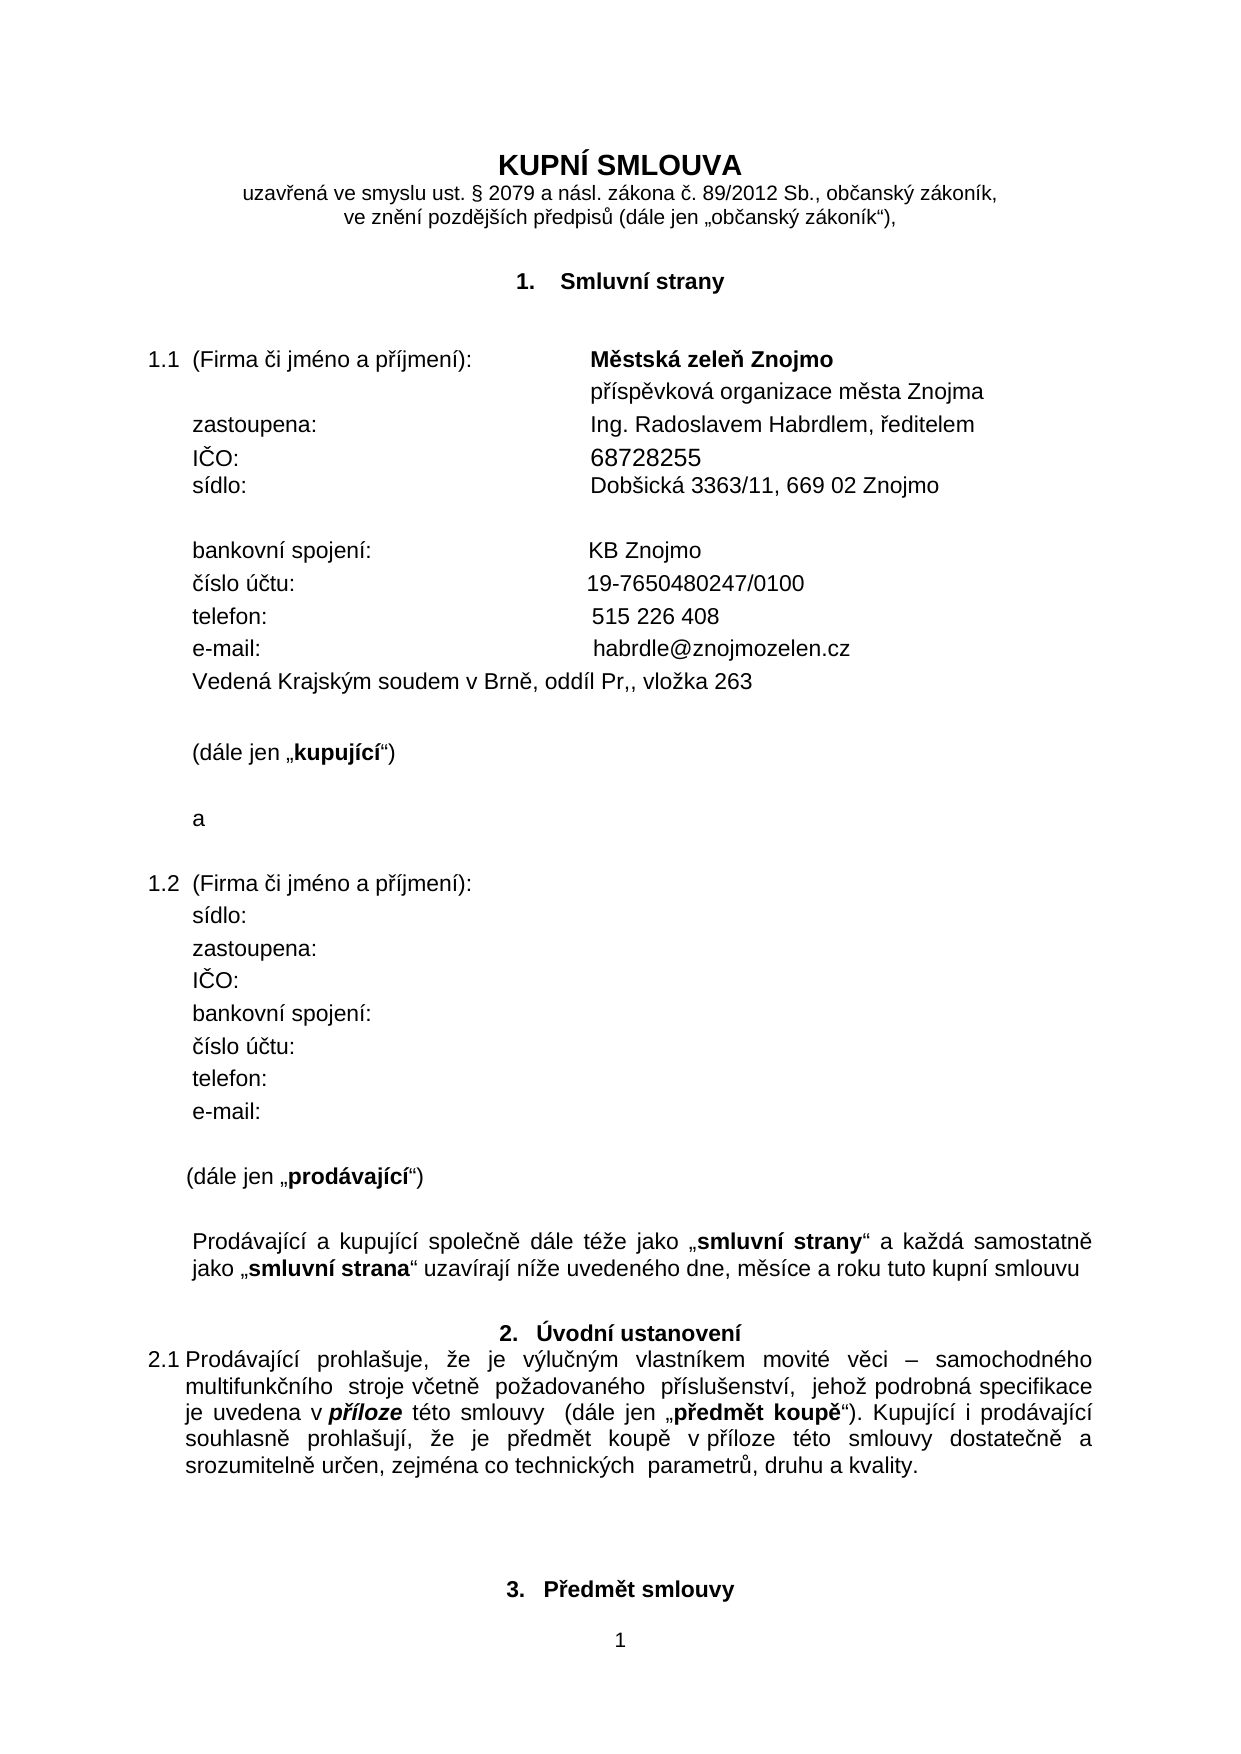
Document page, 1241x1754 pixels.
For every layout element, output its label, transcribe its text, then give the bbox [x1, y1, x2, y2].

text bankovní spojení: [192, 1000, 1093, 1026]
text IČO: [192, 967, 1093, 994]
text (dále jen „kupující“) [148, 739, 1093, 766]
text KUPNÍ SMLOUVA [148, 148, 1093, 181]
text e-mail: [192, 1098, 1093, 1124]
text zastoupena: Ing. Radoslavem Habrdlem, ředitelem [192, 411, 1093, 437]
text telefon: [192, 1065, 1093, 1092]
text uzavřená ve smyslu ust. § 2079 a násl. zákona č. 89/2012 Sb., občanský zákoník, [148, 181, 1093, 205]
text příspěvková organizace města Znojma [192, 378, 1093, 404]
text zastoupena: [192, 935, 1093, 961]
text (dále jen „prodávající“) [148, 1163, 1093, 1189]
text Vedená Krajským soudem v Brně, oddíl Pr,, vložka 263 [192, 668, 1093, 694]
text telefon: 515 226 408 [192, 603, 1093, 629]
list Smluvní strany [148, 268, 1093, 294]
list (Firma či jméno a příjmení): [148, 870, 1093, 896]
text ve znění pozdějších předpisů (dále jen „občanský zákoník“), [148, 205, 1093, 229]
text sídlo: [185, 902, 1093, 929]
text Prodávající a kupující společně dále téže jako „smluvní strany“ a každá samostatně jako „smluvní strana“ uzavírají níže uvedeného dne, měsíce a roku tuto kupní smlouvu [192, 1228, 1093, 1281]
text číslo účtu: [192, 1033, 1093, 1059]
text a [148, 804, 1093, 831]
text IČO: 68728255 [192, 443, 1093, 472]
list Úvodní ustanovení [148, 1320, 1093, 1346]
list Předmět smlouvy [148, 1576, 1093, 1602]
list Prodávající prohlašuje, že je výlučným vlastníkem movité věci – samochodného multifunkčního stroje včetně požadovaného příslušenství, jehož podrobná specifikace je uvedena v příloze této smlouvy (dále jen „předmět koupě“). Kupující i prodávající souhlasně prohlašují, že je předmět koupě v příloze této smlouvy dostatečně a srozumitelně určen, zejména co technických parametrů, druhu a kvality. [148, 1346, 1093, 1478]
text sídlo: Dobšická 3363/11, 669 02 Znojmo [185, 472, 1093, 498]
list (Firma či jméno a příjmení): Městská zeleň Znojmo [148, 346, 1093, 372]
text e-mail: habrdle@znojmozelen.cz [192, 635, 1093, 662]
text bankovní spojení: KB Znojmo [192, 537, 1093, 564]
text číslo účtu: 19-7650480247/0100 [192, 570, 1093, 596]
